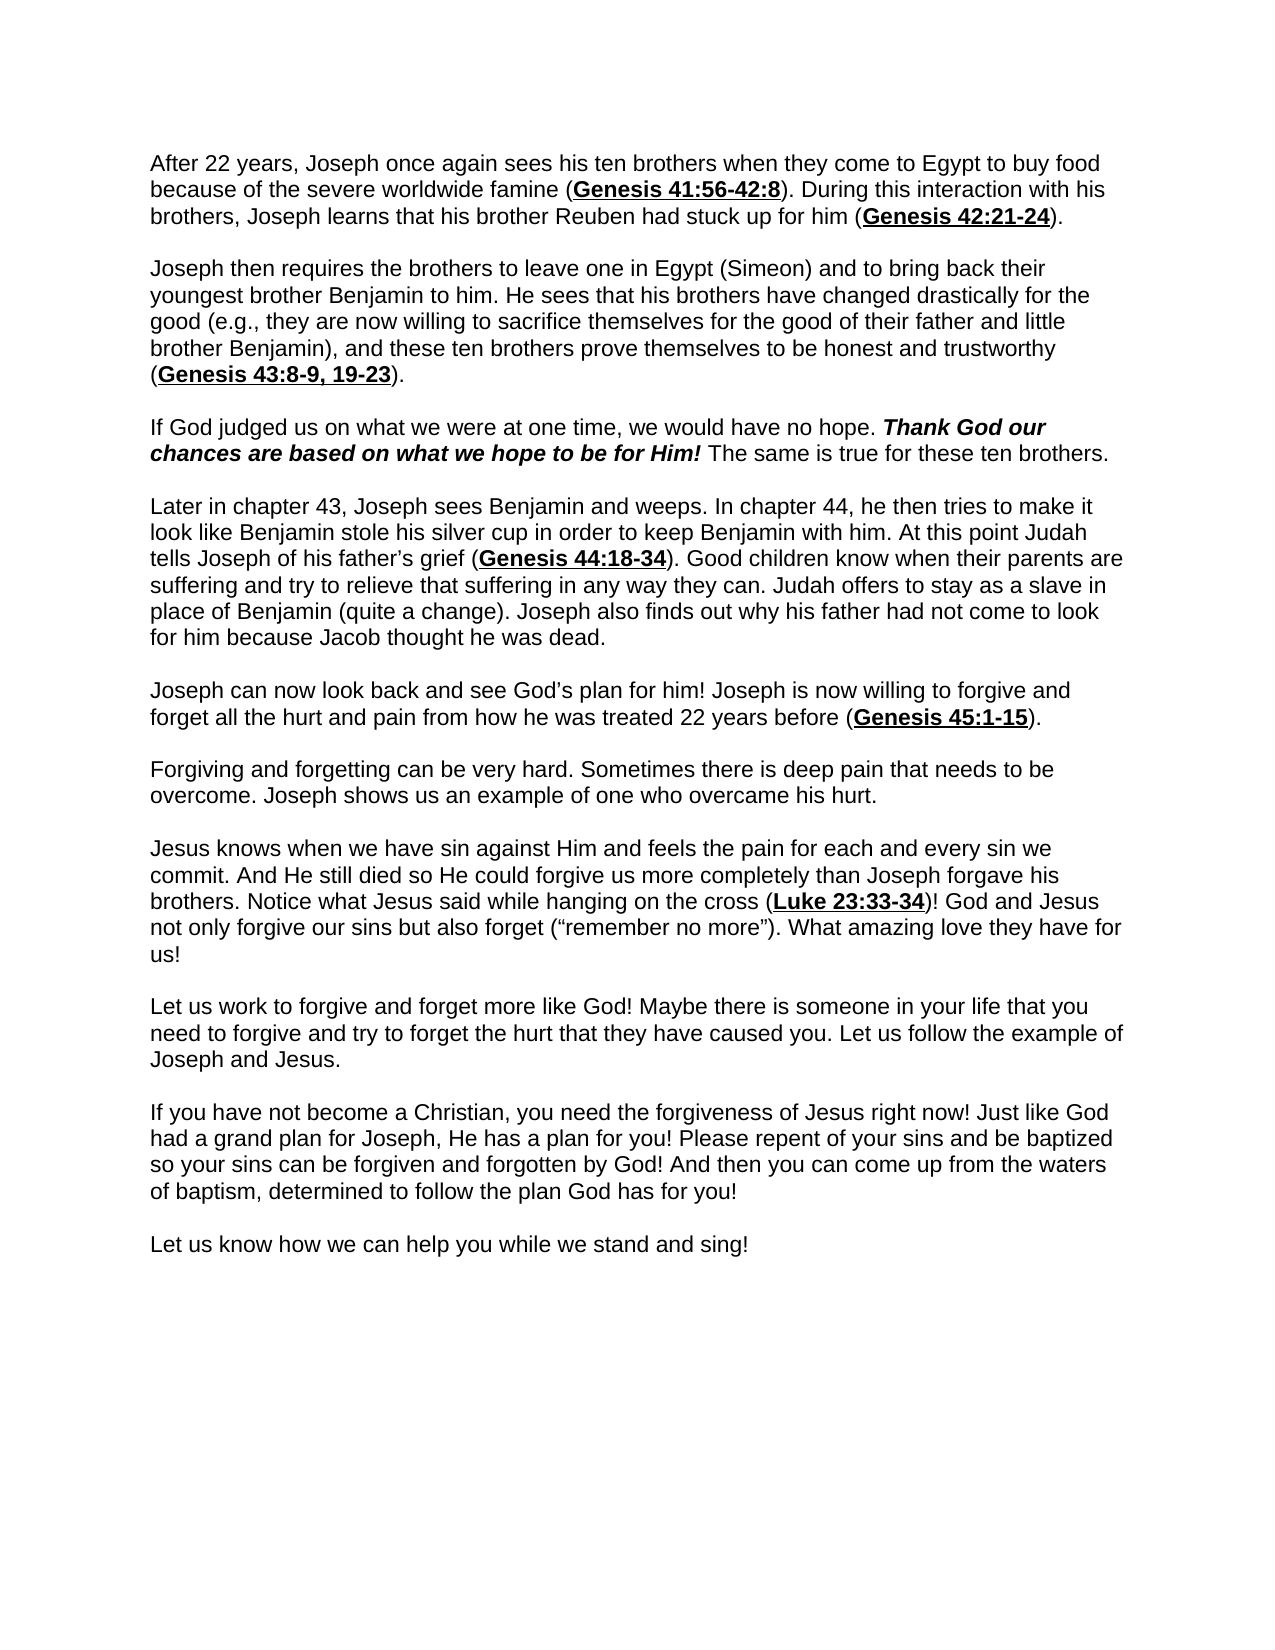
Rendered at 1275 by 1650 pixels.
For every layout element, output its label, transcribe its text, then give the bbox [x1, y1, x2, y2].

text If you have not become a Christian, you need the forgiveness of Jesus right now! Just like God had a grand plan for Joseph, He has a plan for you! Please repent of your sins and be baptized so your sins can be forgiven and forgotten by God! And then you can come up from the waters of baptism, determined to follow the plan God has for you! [150, 1099, 1125, 1204]
text Joseph can now look back and see God’s plan for him! Joseph is now willing to forgive and forget all the hurt and pain from how he was treated 22 years before (Genesis 45:1-15). [150, 677, 1125, 730]
text Let us know how we can help you while we stand and sing! [150, 1231, 1125, 1257]
text Later in chapter 43, Joseph sees Benjamin and weeps. In chapter 44, he then tries to make it look like Benjamin stole his silver cup in order to keep Benjamin with him. At this point Judah tells Joseph of his father’s grief (Genesis 44:18-34). Good children know when their parents are suffering and try to relieve that suffering in any way they can. Judah offers to stay as a slave in place of Benjamin (quite a change). Joseph also finds out why his father had not come to look for him because Jacob thought he was dead. [150, 493, 1125, 651]
text Forgiving and forgetting can be very hard. Sometimes there is deep pain that needs to be overcome. Joseph shows us an example of one who overcame his hurt. [150, 756, 1125, 809]
text Jesus knows when we have sin against Him and feels the pain for each and every sin we commit. And He still died so He could forgive us more completely than Joseph forgave his brothers. Notice what Jesus said while hanging on the cross (Luke 23:33-34)! God and Jesus not only forgive our sins but also forget (“remember no more”). What amazing love they have for us! [150, 835, 1125, 967]
text Joseph then requires the brothers to leave one in Egypt (Simeon) and to bring back their youngest brother Benjamin to him. He sees that his brothers have changed drastically for the good (e.g., they are now willing to sacrifice themselves for the good of their father and little brother Benjamin), and these ten brothers prove themselves to be honest and trustworthy (Genesis 43:8-9, 19-23). [150, 255, 1125, 387]
text If God judged us on what we were at one time, we would have no hope. Thank God our chances are based on what we hope to be for Him! The same is true for these ten brothers. [150, 413, 1125, 466]
text After 22 years, Joseph once again sees his ten brothers when they come to Egypt to buy food because of the severe worldwide famine (Genesis 41:56-42:8). During this interaction with his brothers, Joseph learns that his brother Reuben had stuck up for him (Genesis 42:21-24). [150, 150, 1125, 229]
text Let us work to forgive and forget more like God! Maybe there is someone in your life that you need to forgive and try to forget the hurt that they have caused you. Let us follow the example of Joseph and Jesus. [150, 993, 1125, 1072]
